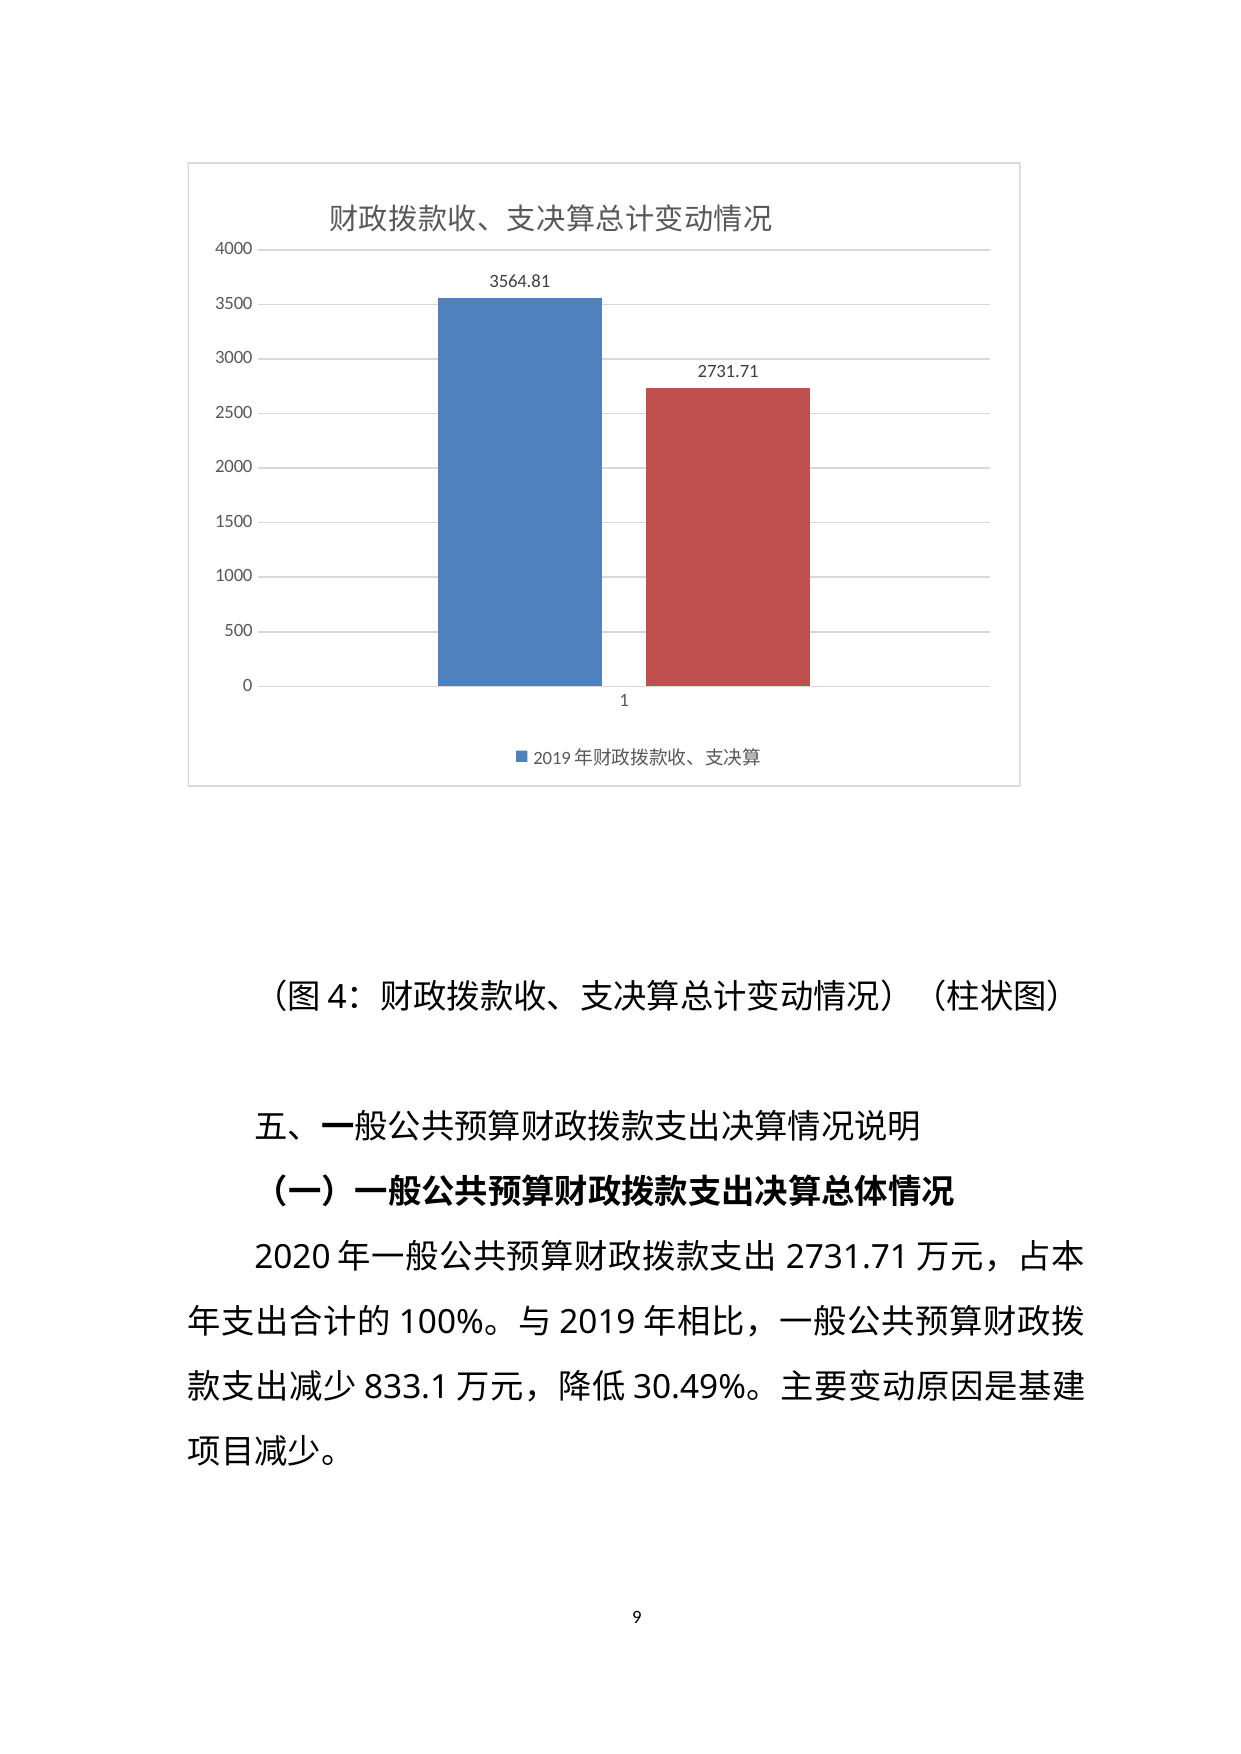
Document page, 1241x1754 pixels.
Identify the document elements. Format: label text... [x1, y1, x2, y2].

text （一）一般公共预算财政拨款支出决算总体情况 [187, 1156, 1085, 1221]
text （图4：财政拨款收、支决算总计变动情况）（柱状图） [187, 961, 1085, 1026]
text 五、一般公共预算财政拨款支出决算情况说明 [187, 1091, 1085, 1156]
text 2020年一般公共预算财政拨款支出2731.71万元，占本年支出合计的100%。与2019年相比，一般公共预算财政拨款支出减少833.1万元，降低30.49%。主要变动原因是基建项目减少。 [187, 1221, 1085, 1481]
